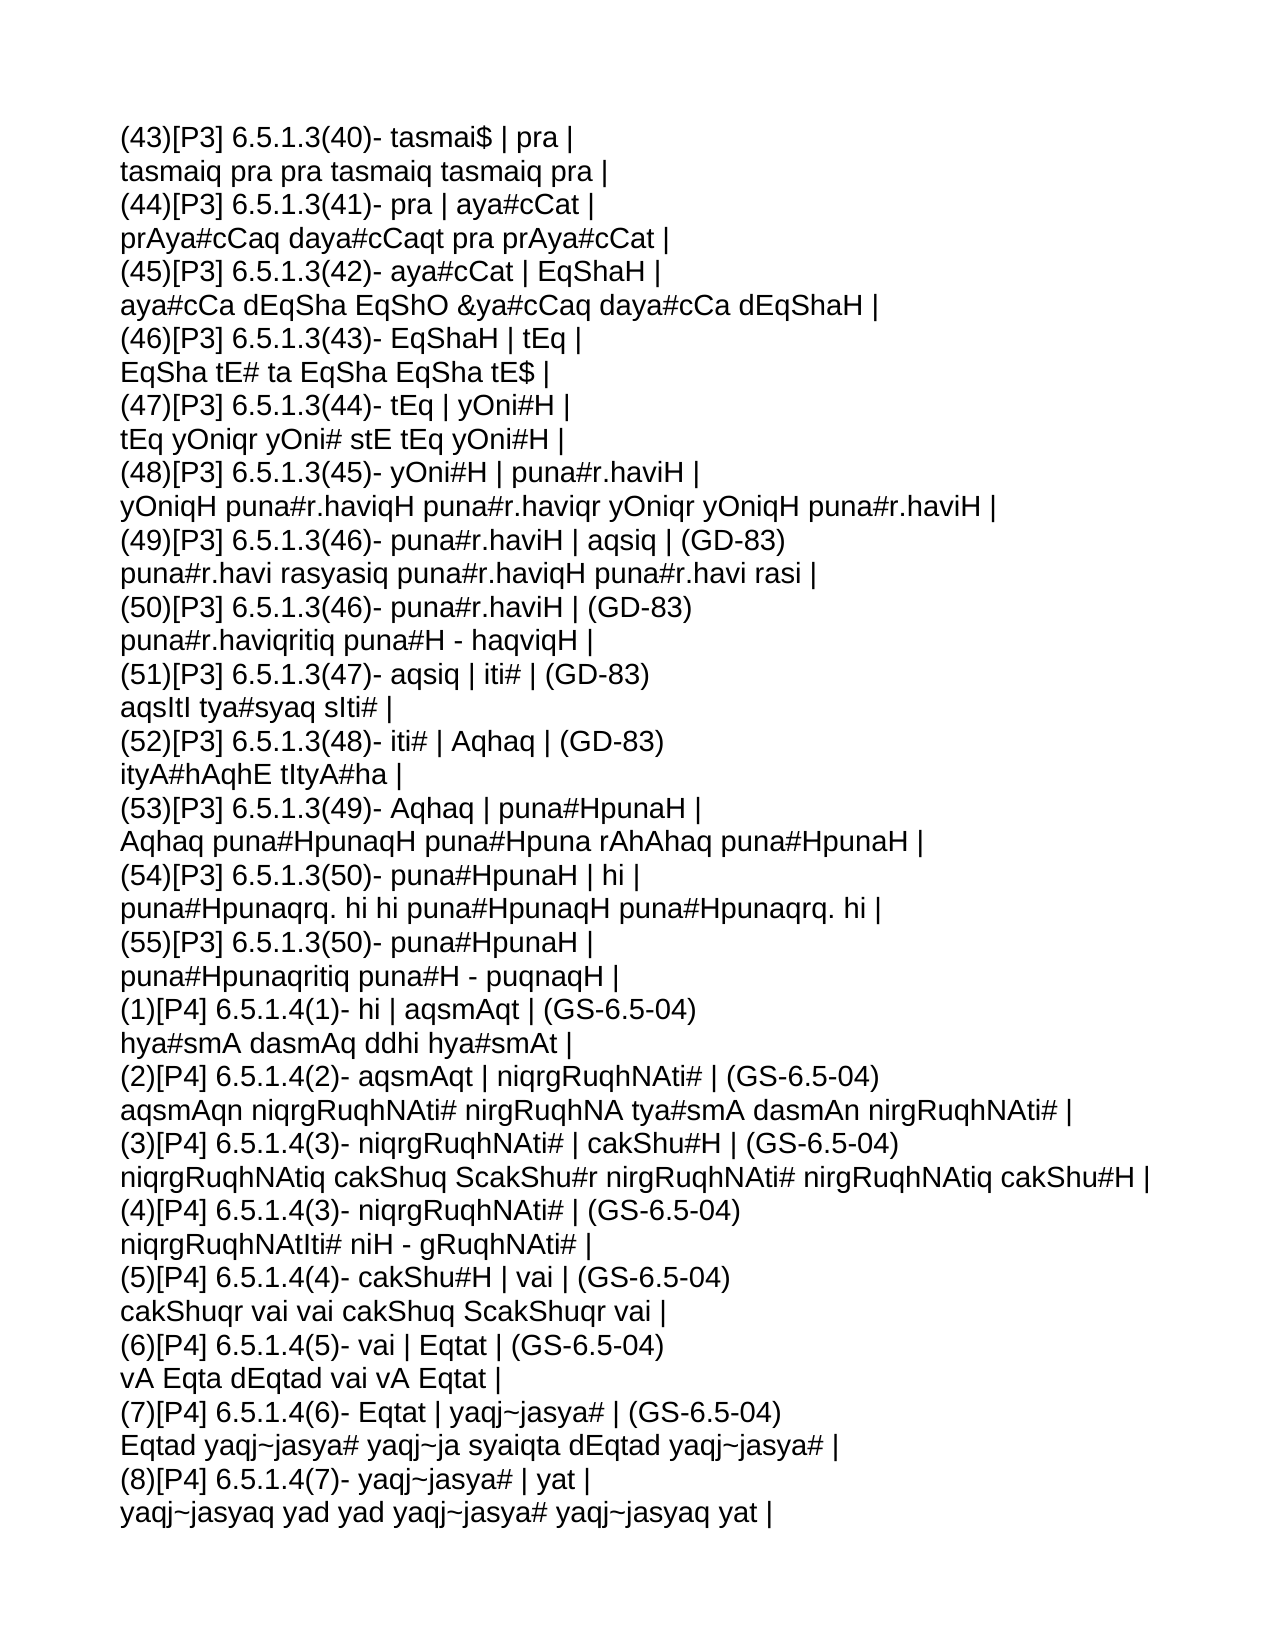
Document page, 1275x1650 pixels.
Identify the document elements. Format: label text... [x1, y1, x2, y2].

text aqsItI tya#syaq sIti# | [120, 690, 1200, 724]
text (2)[P4] 6.5.1.4(2)- aqsmAqt | niqrgRuqhNAti# | (GS-6.5-04) [120, 1059, 1200, 1093]
text niqrgRuqhNAtiq cakShuq ScakShu#r nirgRuqhNAti# nirgRuqhNAtiq cakShu#H | [120, 1160, 1200, 1193]
text (5)[P4] 6.5.1.4(4)- cakShu#H | vai | (GS-6.5-04) [120, 1260, 1200, 1294]
text (51)[P3] 6.5.1.3(47)- aqsiq | iti# | (GD-83) [120, 657, 1200, 690]
text (50)[P3] 6.5.1.3(46)- puna#r.haviH | (GD-83) [120, 589, 1200, 623]
text puna#r.haviqritiq puna#H - haqviqH | [120, 623, 1200, 657]
text (43)[P3] 6.5.1.3(40)- tasmai$ | pra | [120, 120, 1200, 153]
text (44)[P3] 6.5.1.3(41)- pra | aya#cCat | [120, 187, 1200, 221]
text (53)[P3] 6.5.1.3(49)- Aqhaq | puna#HpunaH | [120, 791, 1200, 824]
text hya#smA dasmAq ddhi hya#smAt | [120, 1026, 1200, 1059]
text (52)[P3] 6.5.1.3(48)- iti# | Aqhaq | (GD-83) [120, 724, 1200, 757]
text Aqhaq puna#HpunaqH puna#Hpuna rAhAhaq puna#HpunaH | [120, 824, 1200, 858]
text (46)[P3] 6.5.1.3(43)- EqShaH | tEq | [120, 321, 1200, 355]
text puna#Hpunaqritiq puna#H - puqnaqH | [120, 958, 1200, 992]
text tEq yOniqr yOni# stE tEq yOni#H | [120, 422, 1200, 455]
text vA Eqta dEqtad vai vA Eqtat | [120, 1361, 1200, 1394]
text puna#r.havi rasyasiq puna#r.haviqH puna#r.havi rasi | [120, 556, 1200, 589]
text (45)[P3] 6.5.1.3(42)- aya#cCat | EqShaH | [120, 254, 1200, 288]
text (55)[P3] 6.5.1.3(50)- puna#HpunaH | [120, 925, 1200, 958]
text cakShuqr vai vai cakShuq ScakShuqr vai | [120, 1294, 1200, 1327]
text aqsmAqn niqrgRuqhNAti# nirgRuqhNA tya#smA dasmAn nirgRuqhNAti# | [120, 1093, 1200, 1126]
text niqrgRuqhNAtIti# niH - gRuqhNAti# | [120, 1227, 1200, 1260]
text prAya#cCaq daya#cCaqt pra prAya#cCat | [120, 221, 1200, 254]
text (4)[P4] 6.5.1.4(3)- niqrgRuqhNAti# | (GS-6.5-04) [120, 1193, 1200, 1227]
text ityA#hAqhE tItyA#ha | [120, 757, 1200, 791]
text (8)[P4] 6.5.1.4(7)- yaqj~jasya# | yat | [120, 1462, 1200, 1495]
text yOniqH puna#r.haviqH puna#r.haviqr yOniqr yOniqH puna#r.haviH | [120, 489, 1200, 522]
text (49)[P3] 6.5.1.3(46)- puna#r.haviH | aqsiq | (GD-83) [120, 522, 1200, 556]
text (47)[P3] 6.5.1.3(44)- tEq | yOni#H | [120, 388, 1200, 422]
text (3)[P4] 6.5.1.4(3)- niqrgRuqhNAti# | cakShu#H | (GS-6.5-04) [120, 1126, 1200, 1160]
text puna#Hpunaqrq. hi hi puna#HpunaqH puna#Hpunaqrq. hi | [120, 891, 1200, 925]
text (54)[P3] 6.5.1.3(50)- puna#HpunaH | hi | [120, 858, 1200, 891]
text (1)[P4] 6.5.1.4(1)- hi | aqsmAqt | (GS-6.5-04) [120, 992, 1200, 1026]
text EqSha tE# ta EqSha EqSha tE$ | [120, 355, 1200, 388]
text tasmaiq pra pra tasmaiq tasmaiq pra | [120, 153, 1200, 187]
text (6)[P4] 6.5.1.4(5)- vai | Eqtat | (GS-6.5-04) [120, 1327, 1200, 1361]
text (48)[P3] 6.5.1.3(45)- yOni#H | puna#r.haviH | [120, 455, 1200, 489]
text Eqtad yaqj~jasya# yaqj~ja syaiqta dEqtad yaqj~jasya# | [120, 1428, 1200, 1462]
text aya#cCa dEqSha EqShO &ya#cCaq daya#cCa dEqShaH | [120, 288, 1200, 321]
text (7)[P4] 6.5.1.4(6)- Eqtat | yaqj~jasya# | (GS-6.5-04) [120, 1394, 1200, 1428]
text yaqj~jasyaq yad yad yaqj~jasya# yaqj~jasyaq yat | [120, 1495, 1200, 1529]
